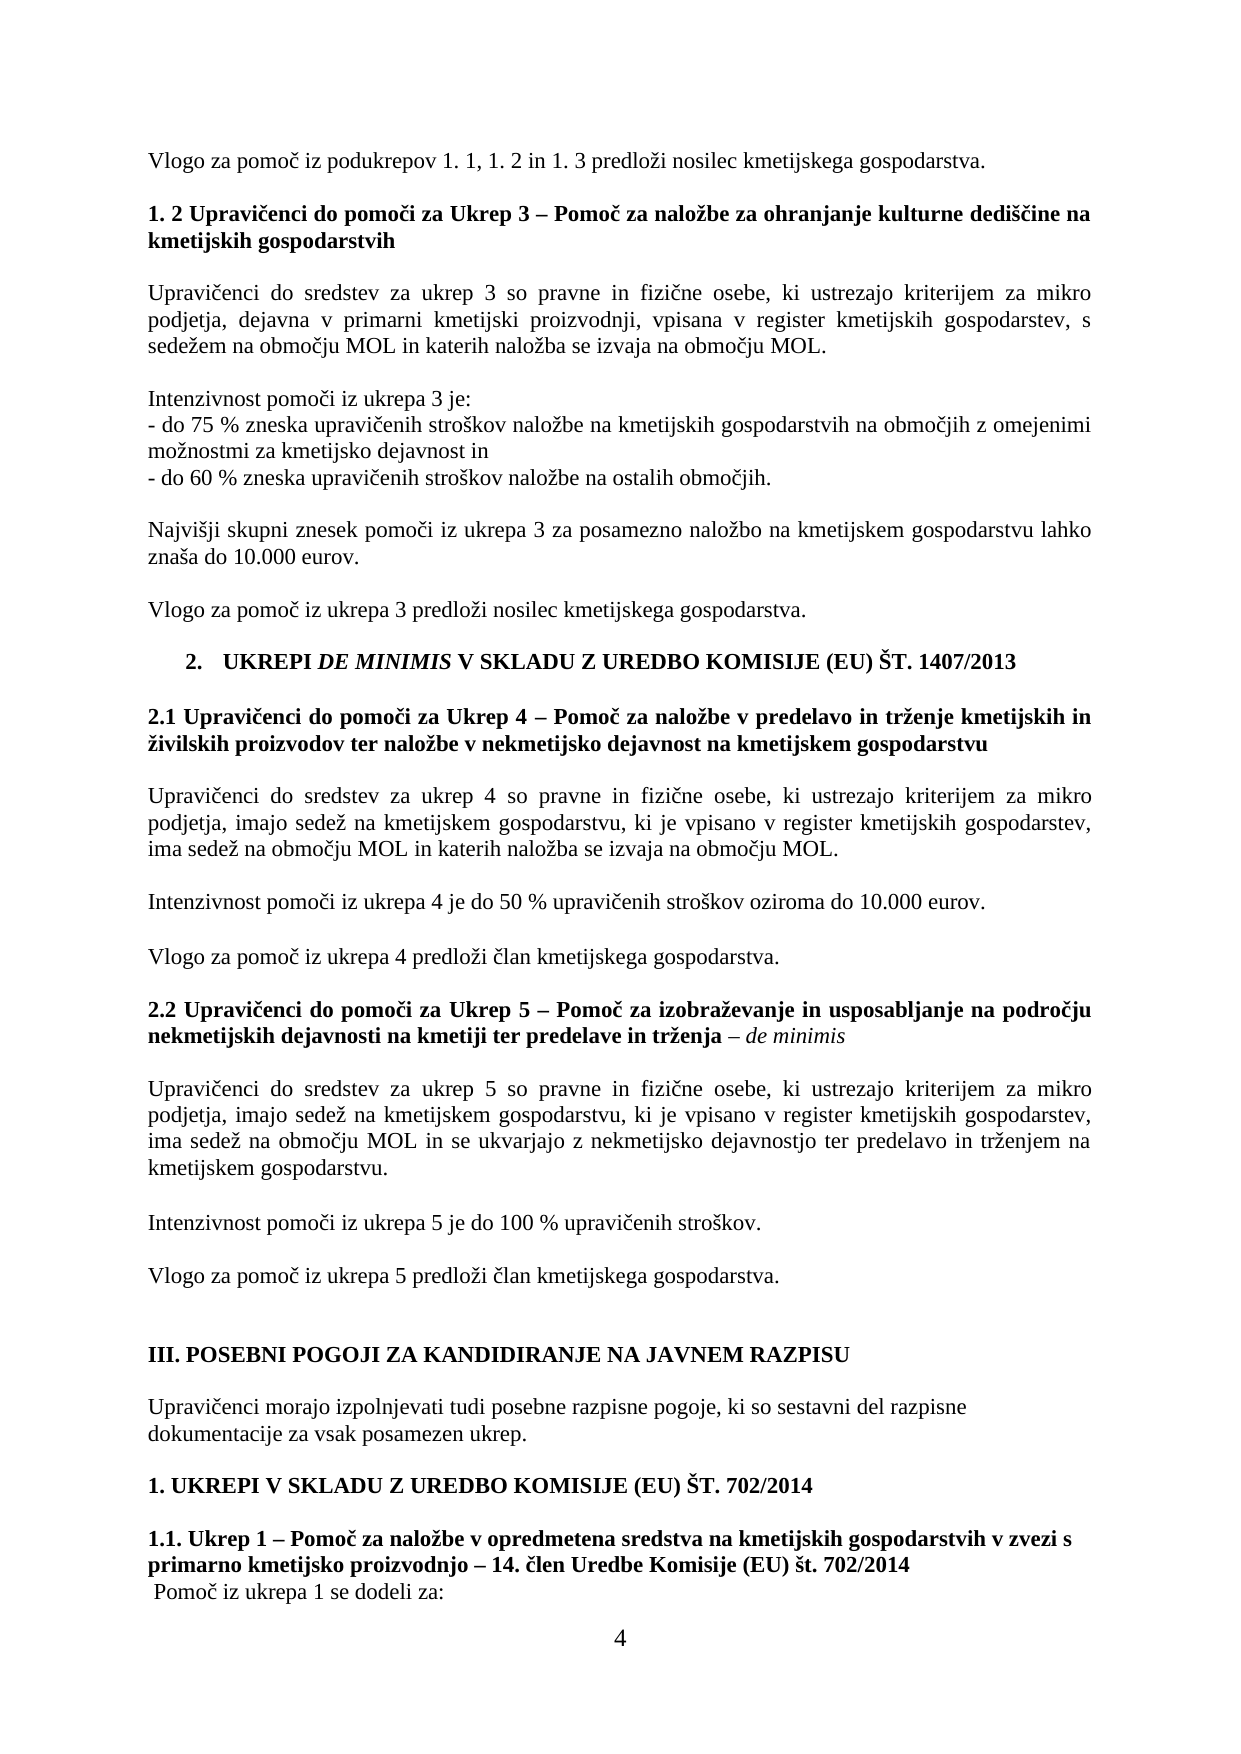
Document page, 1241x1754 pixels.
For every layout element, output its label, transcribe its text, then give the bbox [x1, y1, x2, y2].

text 2.2 Upravičenci do pomoči za Ukrep 5 – Pomoč za izobraževanje in usposabljanje na področju nekmetijskih dejavnosti na kmetiji ter predelave in trženja – de minimis [148, 996, 1093, 1048]
text 2.1 Upravičenci do pomoči za Ukrep 4 – Pomoč za naložbe v predelavo in trženje kmetijskih in živilskih proizvodov ter naložbe v nekmetijsko dejavnost na kmetijskem gospodarstvu [148, 703, 1093, 756]
text III. POSEBNI POGOJI ZA KANDIDIRANJE NA JAVNEM RAZPISU [148, 1341, 1093, 1367]
text Vlogo za pomoč iz ukrepa 4 predloži član kmetijskega gospodarstva. [148, 943, 1093, 969]
text Vlogo za pomoč iz ukrepa 3 predloži nosilec kmetijskega gospodarstva. [148, 596, 1093, 622]
text - do 75 % zneska upravičenih stroškov naložbe na kmetijskih gospodarstvih na območjih z omejenimi možnostmi za kmetijsko dejavnost in [148, 411, 1093, 464]
text Upravičenci do sredstev za ukrep 5 so pravne in fizične osebe, ki ustrezajo kriterijem za mikro podjetja, imajo sedež na kmetijskem gospodarstvu, ki je vpisano v register kmetijskih gospodarstev, ima sedež na območju MOL in se ukvarjajo z nekmetijsko dejavnostjo ter predelavo in trženjem na kmetijskem gospodarstvu. [148, 1075, 1093, 1180]
text Vlogo za pomoč iz ukrepa 5 predloži član kmetijskega gospodarstva. [148, 1262, 1093, 1288]
text 1.1. Ukrep 1 – Pomoč za naložbe v opredmetena sredstva na kmetijskih gospodarstvih v zvezi s primarno kmetijsko proizvodnjo – 14. člen Uredbe Komisije (EU) št. 702/2014 [148, 1525, 1093, 1578]
text Pomoč iz ukrepa 1 se dodeli za: [148, 1578, 1093, 1604]
text Najvišji skupni znesek pomoči iz ukrepa 3 za posamezno naložbo na kmetijskem gospodarstvu lahko znaša do 10.000 eurov. [148, 517, 1093, 569]
text Upravičenci do sredstev za ukrep 4 so pravne in fizične osebe, ki ustrezajo kriterijem za mikro podjetja, imajo sedež na kmetijskem gospodarstvu, ki je vpisano v register kmetijskih gospodarstev, ima sedež na območju MOL in katerih naložba se izvaja na območju MOL. [148, 782, 1093, 862]
text - do 60 % zneska upravičenih stroškov naložbe na ostalih območjih. [148, 464, 1093, 490]
text Upravičenci do sredstev za ukrep 3 so pravne in fizične osebe, ki ustrezajo kriterijem za mikro podjetja, dejavna v primarni kmetijski proizvodnji, vpisana v register kmetijskih gospodarstev, s sedežem na območju MOL in katerih naložba se izvaja na območju MOL. [148, 279, 1093, 358]
text 1. UKREPI V SKLADU Z UREDBO KOMISIJE (EU) ŠT. 702/2014 [148, 1472, 1093, 1499]
list UKREPI DE MINIMIS V SKLADU Z UREDBO KOMISIJE (EU) ŠT. 1407/2013 [185, 648, 1093, 675]
text Intenzivnost pomoči iz ukrepa 4 je do 50 % upravičenih stroškov oziroma do 10.000 eurov. [148, 888, 1093, 914]
text 1. 2 Upravičenci do pomoči za Ukrep 3 – Pomoč za naložbe za ohranjanje kulturne dediščine na kmetijskih gospodarstvih [148, 200, 1093, 253]
text Upravičenci morajo izpolnjevati tudi posebne razpisne pogoje, ki so sestavni del razpisne dokumentacije za vsak posamezen ukrep. [148, 1393, 1093, 1446]
text Intenzivnost pomoči iz ukrepa 5 je do 100 % upravičenih stroškov. [148, 1209, 1093, 1235]
text Intenzivnost pomoči iz ukrepa 3 je: [148, 385, 1093, 411]
text Vlogo za pomoč iz podukrepov 1. 1, 1. 2 in 1. 3 predloži nosilec kmetijskega gospodarstva. [148, 148, 1093, 174]
